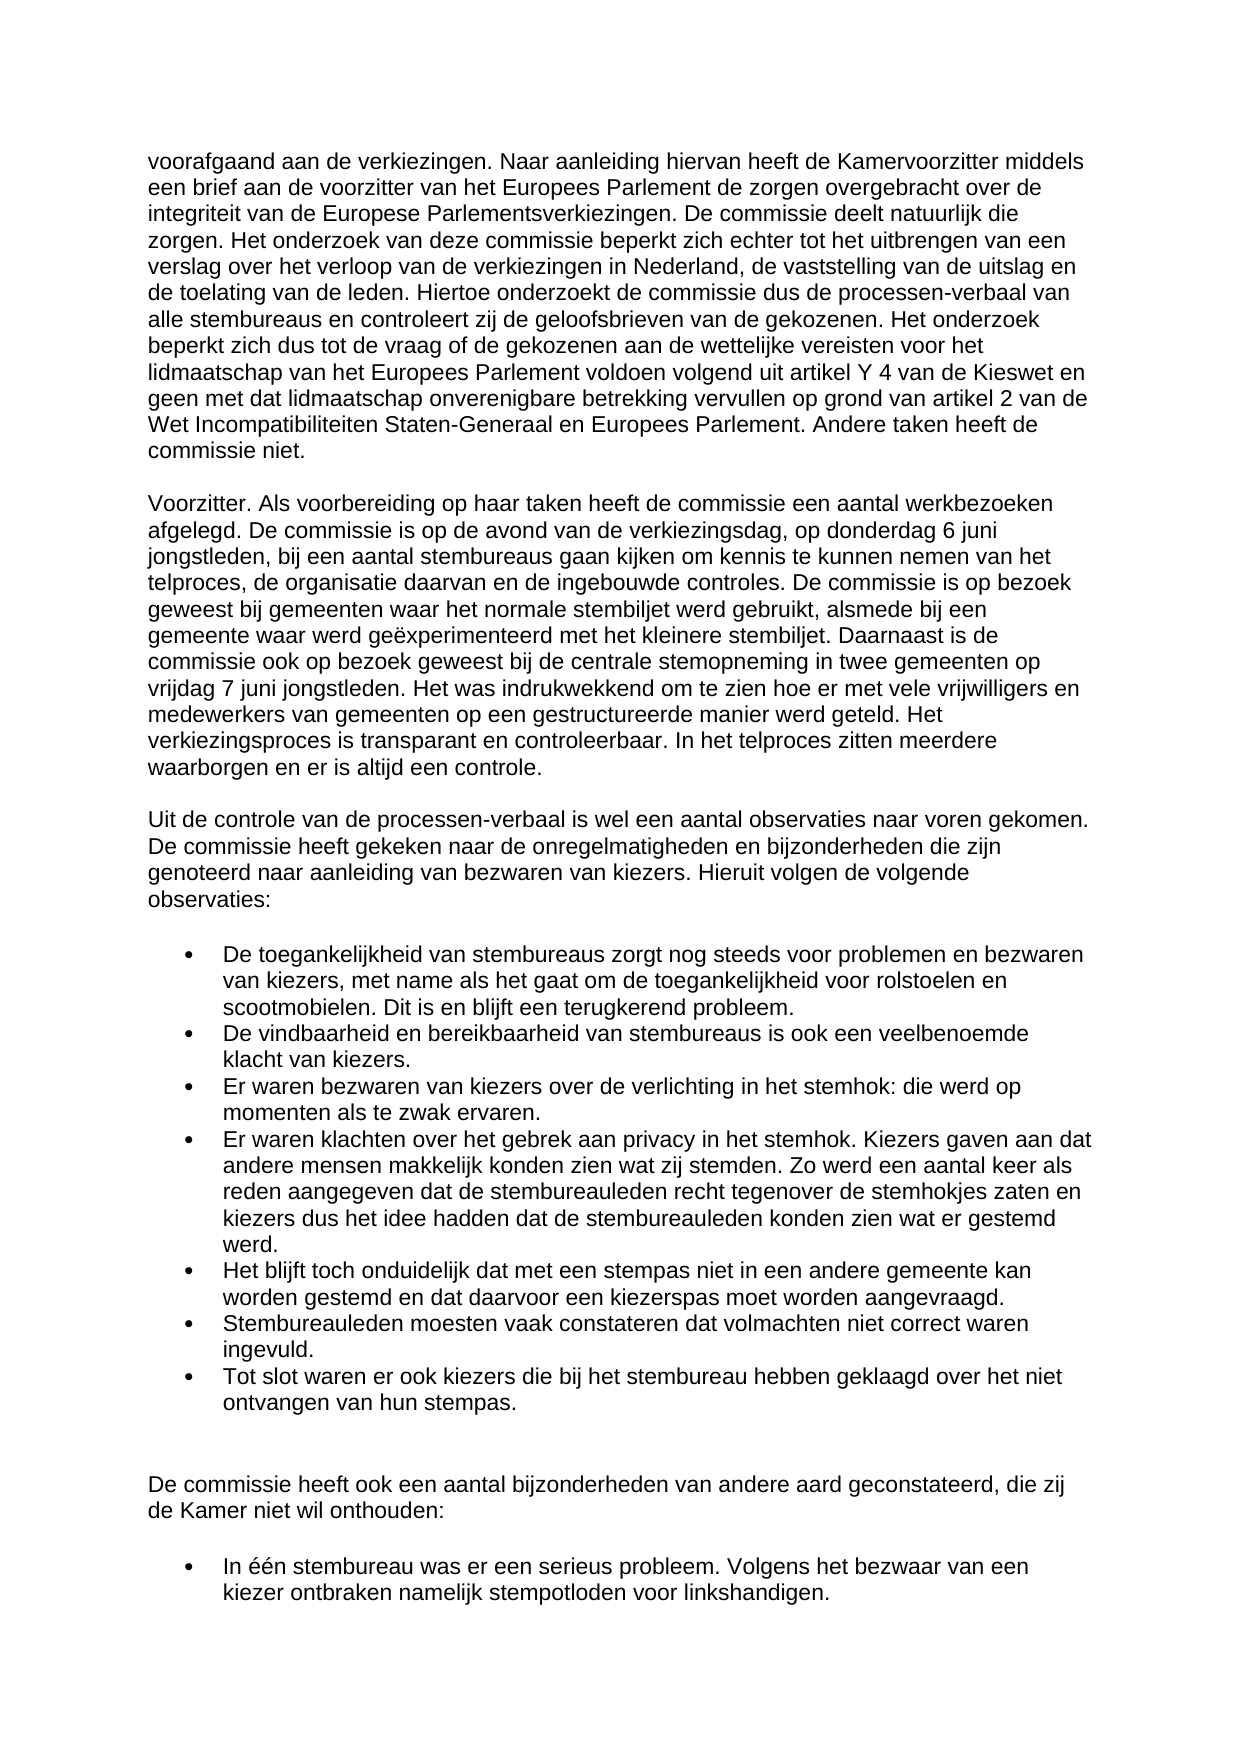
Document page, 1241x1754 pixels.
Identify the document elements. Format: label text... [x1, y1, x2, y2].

list Er waren bezwaren van kiezers over de verlichting in het stemhok: die werd op momenten als te zwak ervaren. [185, 1073, 1093, 1126]
list De vindbaarheid en bereikbaarheid van stembureaus is ook een veelbenoemde klacht van kiezers. [185, 1020, 1093, 1073]
list De toegankelijkheid van stembureaus zorgt nog steeds voor problemen en bezwaren van kiezers, met name als het gaat om de toegankelijkheid voor rolstoelen en scootmobielen. Dit is en blijft een terugkerend probleem. [185, 941, 1093, 1020]
text De commissie heeft ook een aantal bijzonderheden van andere aard geconstateerd, die zij de Kamer niet wil onthouden: [148, 1444, 1093, 1524]
list Tot slot waren er ook kiezers die bij het stembureau hebben geklaagd over het niet ontvangen van hun stempas. [185, 1363, 1093, 1415]
list Er waren klachten over het gebrek aan privacy in het stemhok. Kiezers gaven aan dat andere mensen makkelijk konden zien wat zij stemden. Zo werd een aantal keer als reden aangegeven dat de stembureauleden recht tegenover de stemhokjes zaten en kiezers dus het idee hadden dat de stembureauleden konden zien wat er gestemd werd. [185, 1126, 1093, 1257]
list Het blijft toch onduidelijk dat met een stempas niet in een andere gemeente kan worden gestemd en dat daarvoor een kiezerspas moet worden aangevraagd. [185, 1257, 1093, 1310]
list Stembureauleden moesten vaak constateren dat volmachten niet correct waren ingevuld. [185, 1310, 1093, 1363]
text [148, 148, 1093, 912]
list In één stembureau was er een serieus probleem. Volgens het bezwaar van een kiezer ontbraken namelijk stempotloden voor linkshandigen. [185, 1553, 1093, 1606]
